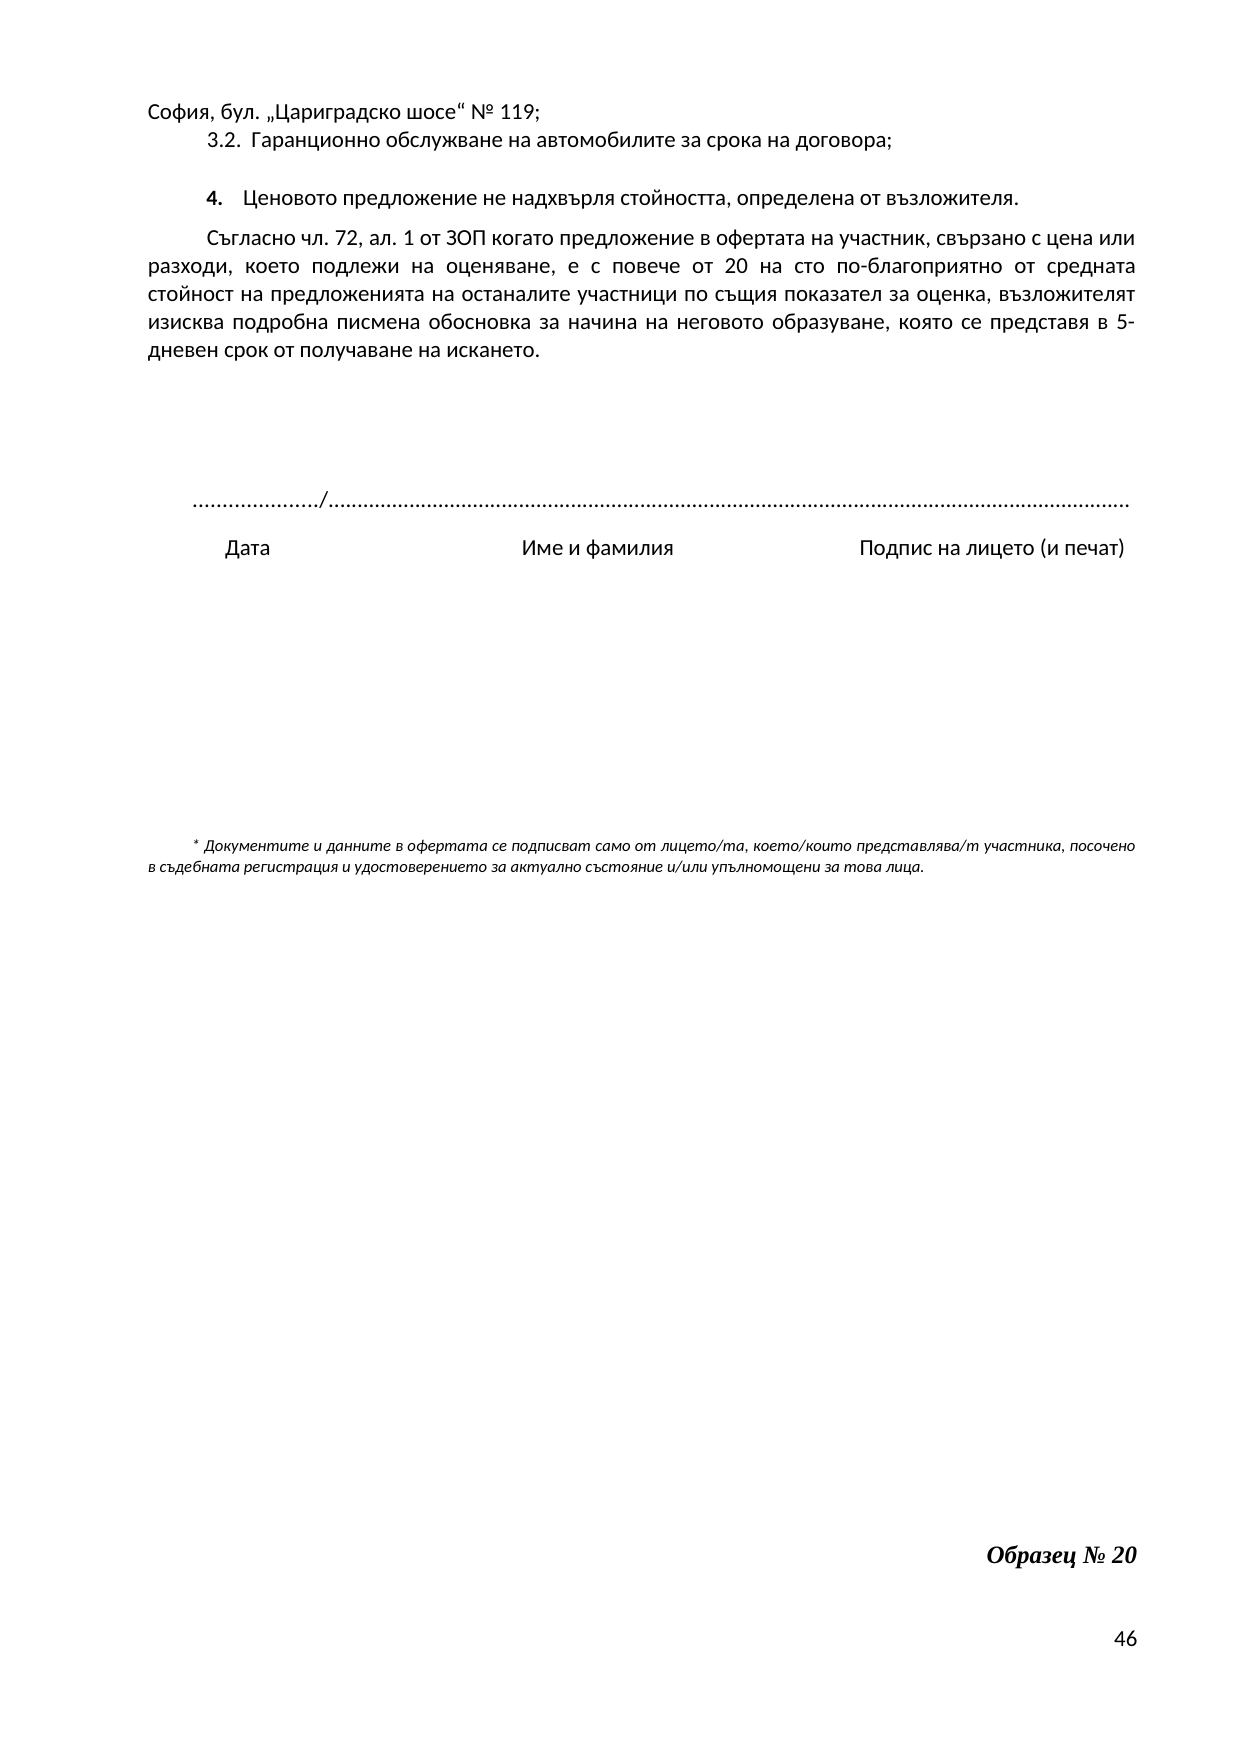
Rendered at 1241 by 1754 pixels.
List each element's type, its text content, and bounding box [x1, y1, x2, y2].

text * Документите и данните в офертата се подписват само от лицето/та, което/които представлява/т участника, посочено в съдебната регистрация и удостоверението за актуално състояние и/или упълномощени за това лица. [148, 835, 1137, 876]
text Съгласно чл. 72, ал. 1 от ЗОП когато предложение в офертата на участник, свързано с цена или разходи, което подлежи на оценяване, е с повече от 20 на сто по-благоприятно от средната стойност на предложенията на останалите участници по същия показател за оценка, възложителят изисква подробна писмена обосновка за начина на неговото образуване, която се представя в 5-дневен срок от получаване на искането. [148, 223, 1137, 363]
list Гаранционно обслужване на автомобилите за срока на договора; [207, 125, 1137, 153]
text Дата Име и фамилия Подпис на лицето (и печат) [225, 533, 1137, 561]
list Ценовото предложение не надхвърля стойността, определена от възложителя. [177, 183, 1137, 211]
text /........................................................................................................................................... [148, 485, 1137, 513]
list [148, 97, 1137, 125]
text Образец № 20 [88, 1541, 1137, 1569]
